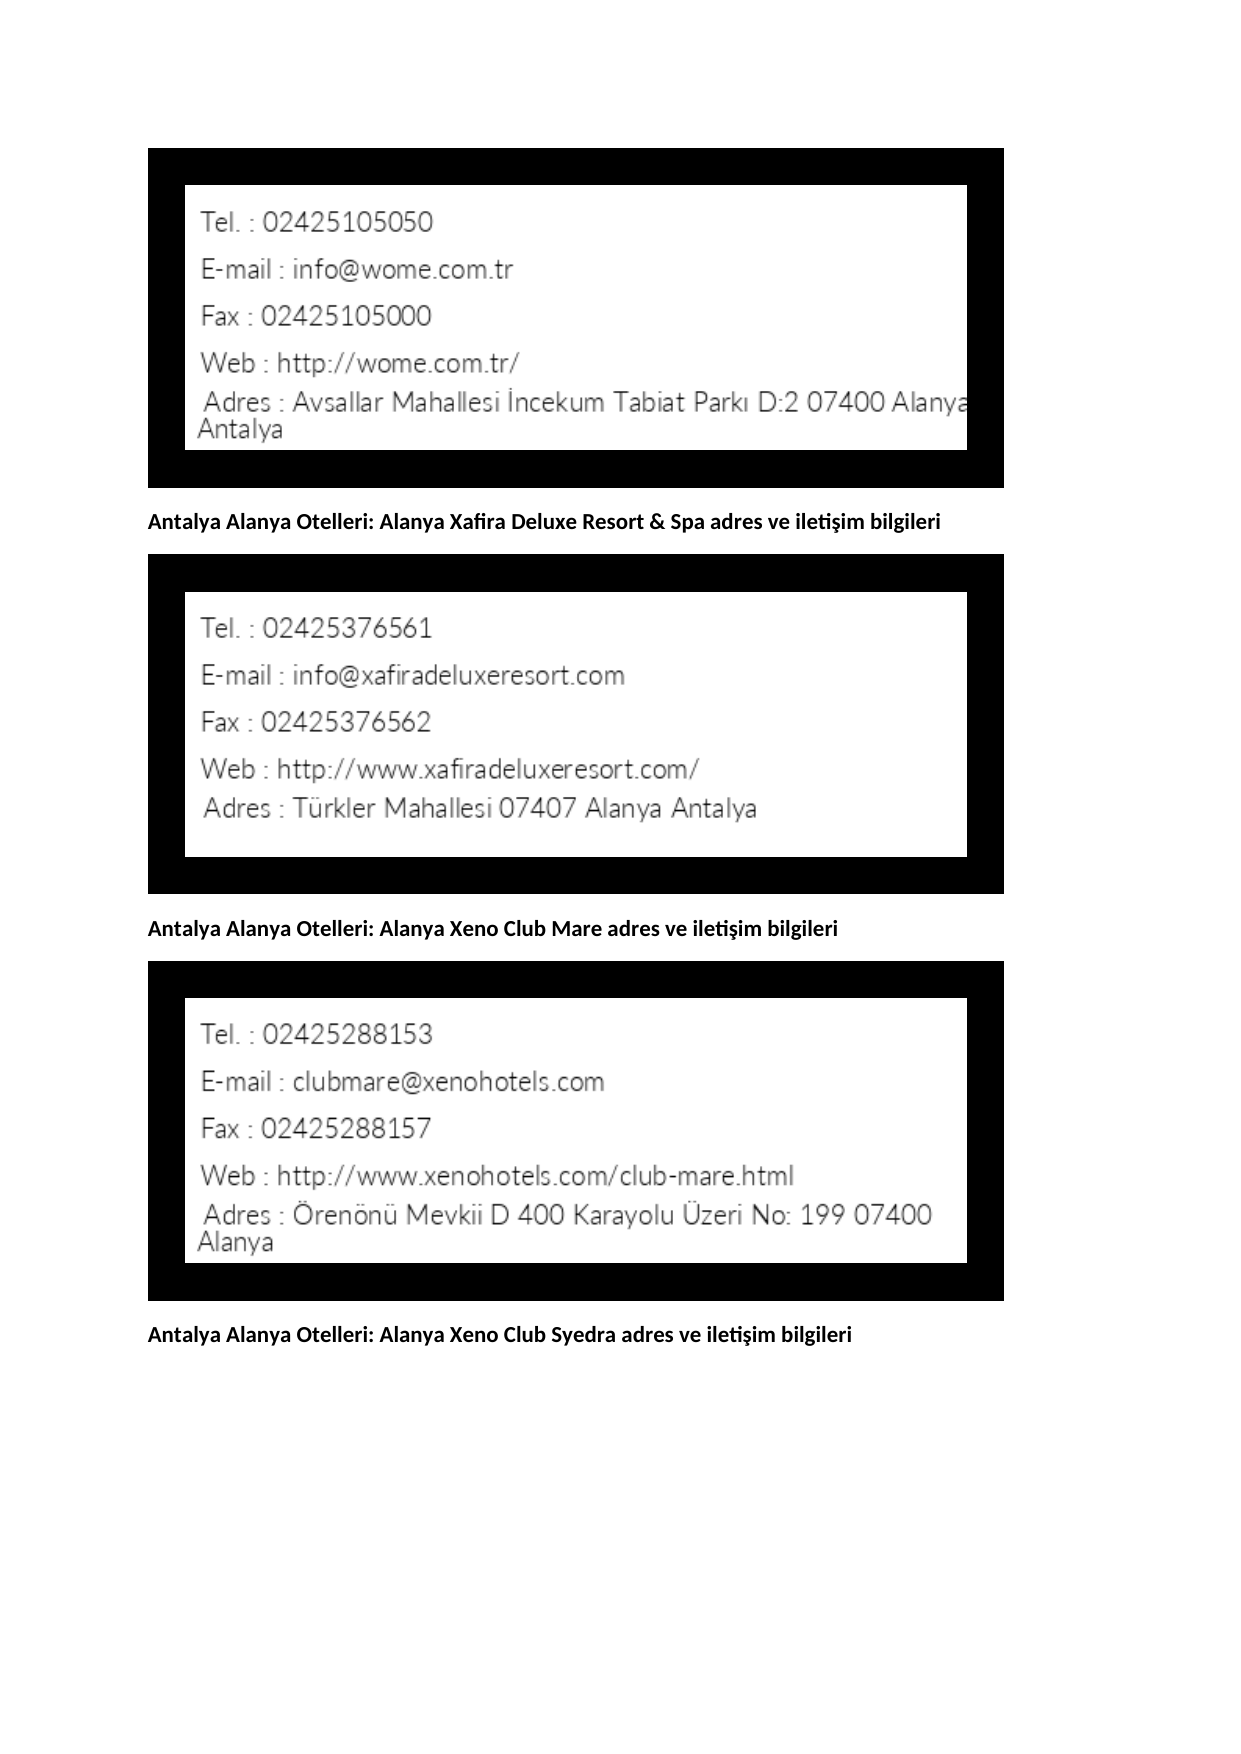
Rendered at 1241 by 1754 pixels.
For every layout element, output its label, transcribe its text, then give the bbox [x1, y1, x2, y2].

picture [185, 592, 967, 857]
picture [185, 998, 967, 1263]
text Antalya Alanya Otelleri: Alanya Xeno Club Mare adres ve iletişim bilgileri [148, 914, 1093, 942]
text Antalya Alanya Otelleri: Alanya Xeno Club Syedra adres ve iletişim bilgileri [148, 1320, 1093, 1348]
text Antalya Alanya Otelleri: Alanya Xafira Deluxe Resort & Spa adres ve iletişim bilgileri [148, 507, 1093, 535]
picture [185, 185, 967, 450]
